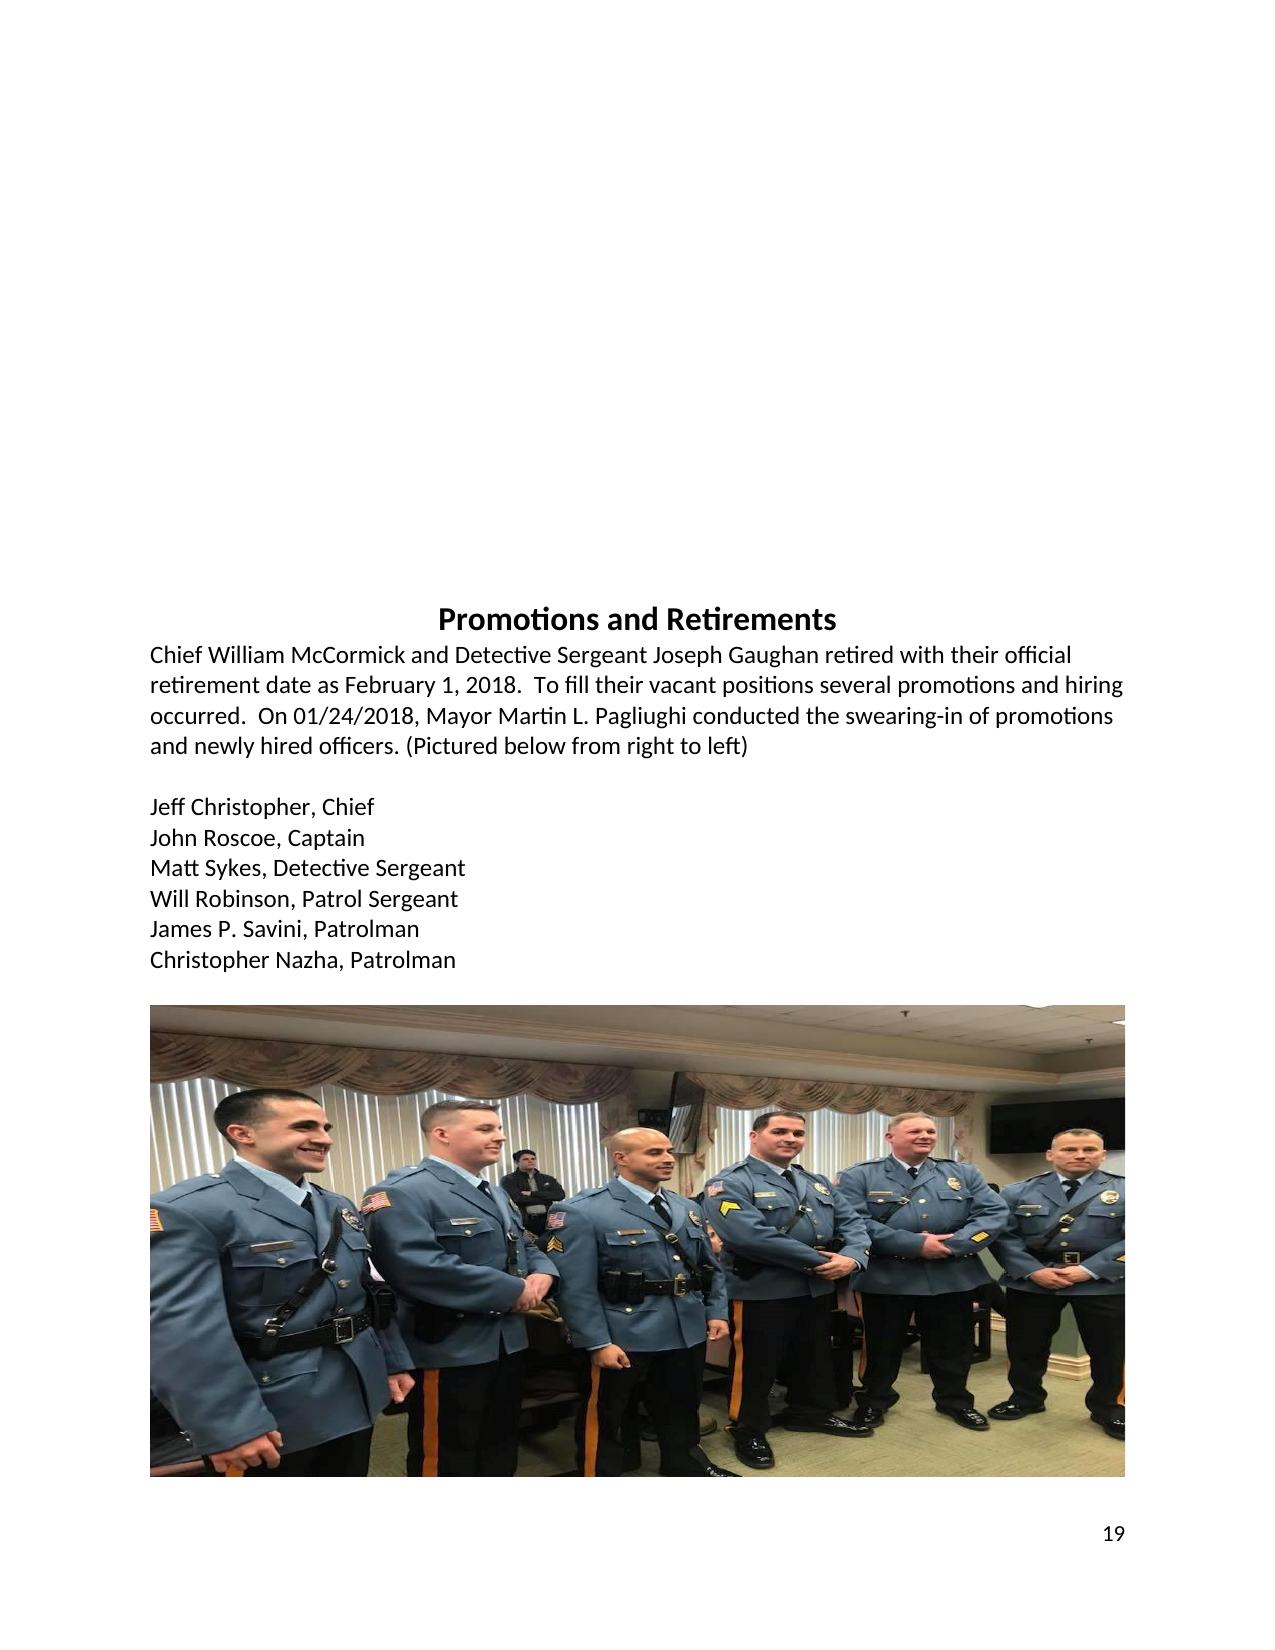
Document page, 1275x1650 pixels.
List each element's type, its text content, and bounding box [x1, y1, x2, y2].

text Christopher Nazha, Patrolman [150, 944, 1125, 974]
text James P. Savini, Patrolman [150, 913, 1125, 944]
text Jeff Christopher, Chief [150, 791, 1125, 822]
text Will Robinson, Patrol Sergeant [150, 883, 1125, 913]
text Promotions and Retirements [150, 598, 1125, 639]
text Chief William McCormick and Detective Sergeant Joseph Gaughan retired with their official retirement date as February 1, 2018. To fill their vacant positions several promotions and hiring occurred. On 01/24/2018, Mayor Martin L. Pagliughi conducted the swearing-in of promotions and newly hired officers. (Pictured below from right to left) [150, 639, 1125, 761]
text Matt Sykes, Detective Sergeant [150, 852, 1125, 883]
text John Roscoe, Captain [150, 822, 1125, 852]
picture [150, 1005, 1125, 1477]
